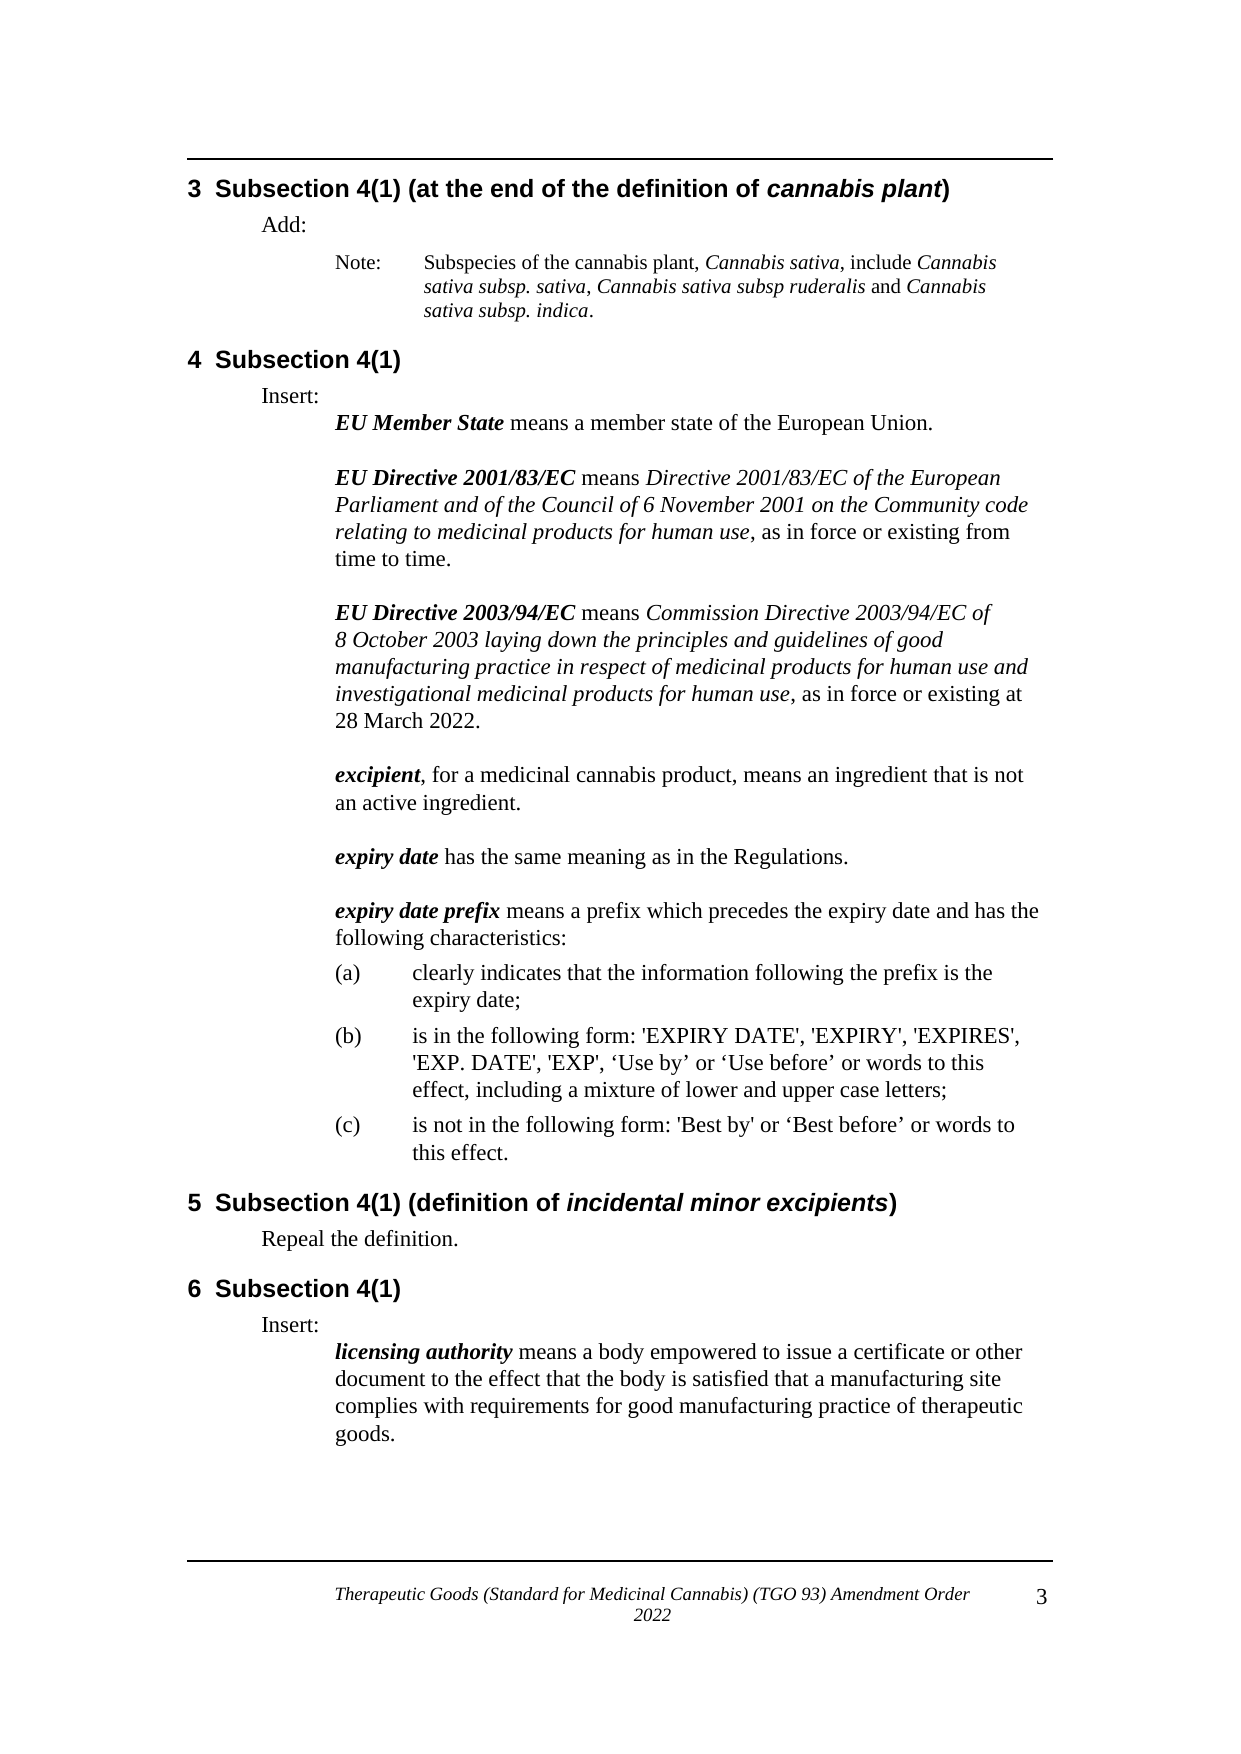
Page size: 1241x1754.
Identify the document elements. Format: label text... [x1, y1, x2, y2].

text licensing authority means a body empowered to issue a certificate or other document to the effect that the body is satisfied that a manufacturing site complies with requirements for good manufacturing practice of therapeutic goods. [335, 1338, 1053, 1446]
text EU Directive 2003/94/EC means Commission Directive 2003/94/EC of 8 October 2003 laying down the principles and guidelines of good manufacturing practice in respect of medicinal products for human use and investigational medicinal products for human use, as in force or existing at 28 March 2022. [335, 598, 1043, 734]
text Add: [261, 211, 1053, 238]
text (a) clearly indicates that the information following the prefix is the expiry date; [335, 959, 1053, 1013]
text Insert: [261, 382, 1053, 409]
text 6 Subsection 4(1) [187, 1274, 1053, 1303]
text 3 Subsection 4(1) (at the end of the definition of cannabis plant) [187, 174, 1053, 203]
text excipient, for a medicinal cannabis product, means an ingredient that is not an active ingredient. [335, 761, 1029, 815]
text EU Directive 2001/83/EC means Directive 2001/83/EC of the European Parliament and of the Council of 6 November 2001 on the Community code relating to medicinal products for human use, as in force or existing from time to time. [335, 463, 1053, 571]
text expiry date has the same meaning as in the Regulations. [335, 842, 1053, 869]
text (b) is in the following form: 'EXPIRY DATE', 'EXPIRY', 'EXPIRES', 'EXP. DATE', 'EXP', ‘Use by’ or ‘Use before’ or words to this effect, including a mixture of lower and upper case letters; [335, 1021, 1029, 1102]
text Repeal the definition. [261, 1225, 1053, 1251]
text expiry date prefix means a prefix which precedes the expiry date and has the following characteristics: [335, 896, 1053, 950]
text 4 Subsection 4(1) [187, 345, 1053, 374]
text Note: Subspecies of the cannabis plant, Cannabis sativa, include Cannabis sativa subsp. sativa, Cannabis sativa subsp ruderalis and Cannabis sativa subsp. indica. [335, 250, 1029, 322]
text 5 Subsection 4(1) (definition of incidental minor excipients) [187, 1188, 1053, 1217]
text (c) is not in the following form: 'Best by' or ‘Best before’ or words to this effect. [335, 1111, 1053, 1165]
text EU Member State means a member state of the European Union. [335, 409, 1053, 436]
text Insert: [261, 1311, 1053, 1338]
